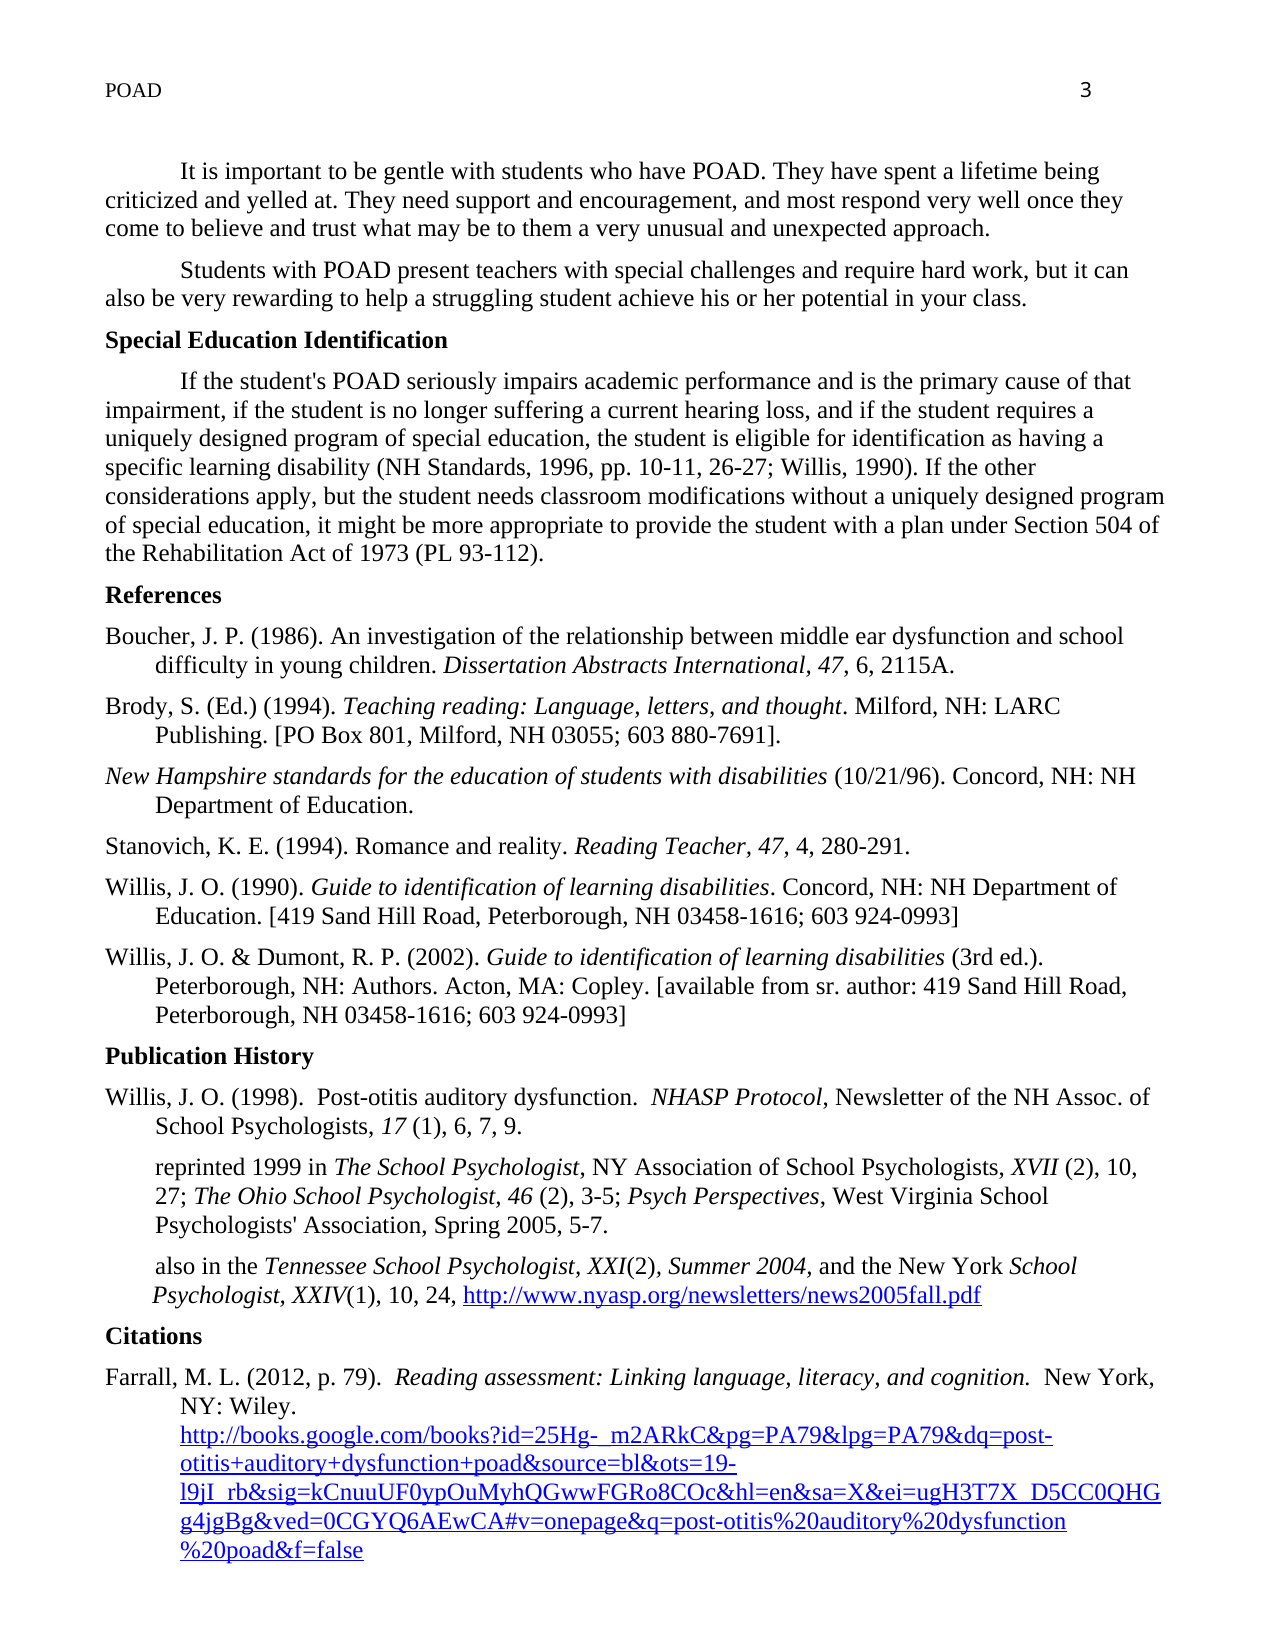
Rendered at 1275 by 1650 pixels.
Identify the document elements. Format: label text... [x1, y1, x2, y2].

text reprinted 1999 in The School Psychologist, NY Association of School Psychologists, XVII (2), 10, 27; The Ohio School Psychologist, 46 (2), 3-5; Psych Perspectives, West Virginia School Psychologists' Association, Spring 2005, 5-7. [155, 1152, 1170, 1238]
text Citations [105, 1321, 1170, 1350]
text http://books.google.com/books?id=25Hg-_m2ARkC&pg=PA79&lpg=PA79&dq=post-otitis+auditory+dysfunction+poad&source=bl&ots=19-l9jI_rb&sig=kCnuuUF0ypOuMyhQGwwFGRo8COc&hl=en&sa=X&ei=ugH3T7X_D5CC0QHGg4jgBg&ved=0CGYQ6AEwCA#v=onepage&q=post-otitis%20auditory%20dysfunction%20poad&f=false [180, 1420, 1170, 1563]
text also in the Tennessee School Psychologist, XXI(2), Summer 2004, and the New York School Psychologist, XXIV(1), 10, 24, http://www.nyasp.org/newsletters/news2005fall.pdf [152, 1251, 1170, 1308]
text Willis, J. O. (1998). Post-otitis auditory dysfunction. NHASP Protocol, Newsletter of the NH Assoc. of School Psychologists, 17 (1), 6, 7, 9. [105, 1082, 1170, 1140]
text New Hampshire standards for the education of students with disabilities (10/21/96). Concord, NH: NH Department of Education. [105, 761, 1170, 818]
text Willis, J. O. & Dumont, R. P. (2002). Guide to identification of learning disabilities (3rd ed.). Peterborough, NH: Authors. Acton, MA: Copley. [available from sr. author: 419 Sand Hill Road, Peterborough, NH 03458-1616; 603 924-0993] [105, 942, 1170, 1028]
text Students with POAD present teachers with special challenges and require hard work, but it can also be very rewarding to help a struggling student achieve his or her potential in your class. [105, 255, 1170, 312]
text Special Education Identification [105, 325, 1170, 353]
text It is important to be gentle with students who have POAD. They have spent a lifetime being criticized and yelled at. They need support and encouragement, and most respond very well once they come to believe and trust what may be to them a very unusual and unexpected approach. [105, 156, 1170, 242]
text Stanovich, K. E. (1994). Romance and reality. Reading Teacher, 47, 4, 280-291. [105, 831, 1170, 860]
text Farrall, M. L. (2012, p. 79). Reading assessment: Linking language, literacy, and cognition. New York, NY: Wiley. [105, 1362, 1170, 1420]
text Willis, J. O. (1990). Guide to identification of learning disabilities. Concord, NH: NH Department of Education. [419 Sand Hill Road, Peterborough, NH 03458-1616; 603 924-0993] [105, 872, 1170, 930]
text If the student's POAD seriously impairs academic performance and is the primary cause of that impairment, if the student is no longer suffering a current hearing loss, and if the student requires a uniquely designed program of special education, the student is eligible for identification as having a specific learning disability (NH Standards, 1996, pp. 10-11, 26-27; Willis, 1990). If the other considerations apply, but the student needs classroom modifications without a uniquely designed program of special education, it might be more appropriate to provide the student with a plan under Section 504 of the Rehabilitation Act of 1973 (PL 93-112). [105, 366, 1170, 567]
text Publication History [105, 1041, 1170, 1070]
text References [105, 580, 1170, 608]
text Boucher, J. P. (1986). An investigation of the relationship between middle ear dysfunction and school difficulty in young children. Dissertation Abstracts International, 47, 6, 2115A. [105, 621, 1170, 678]
text Brody, S. (Ed.) (1994). Teaching reading: Language, letters, and thought. Milford, NH: LARC Publishing. [PO Box 801, Milford, NH 03055; 603 880-7691]. [105, 691, 1170, 748]
